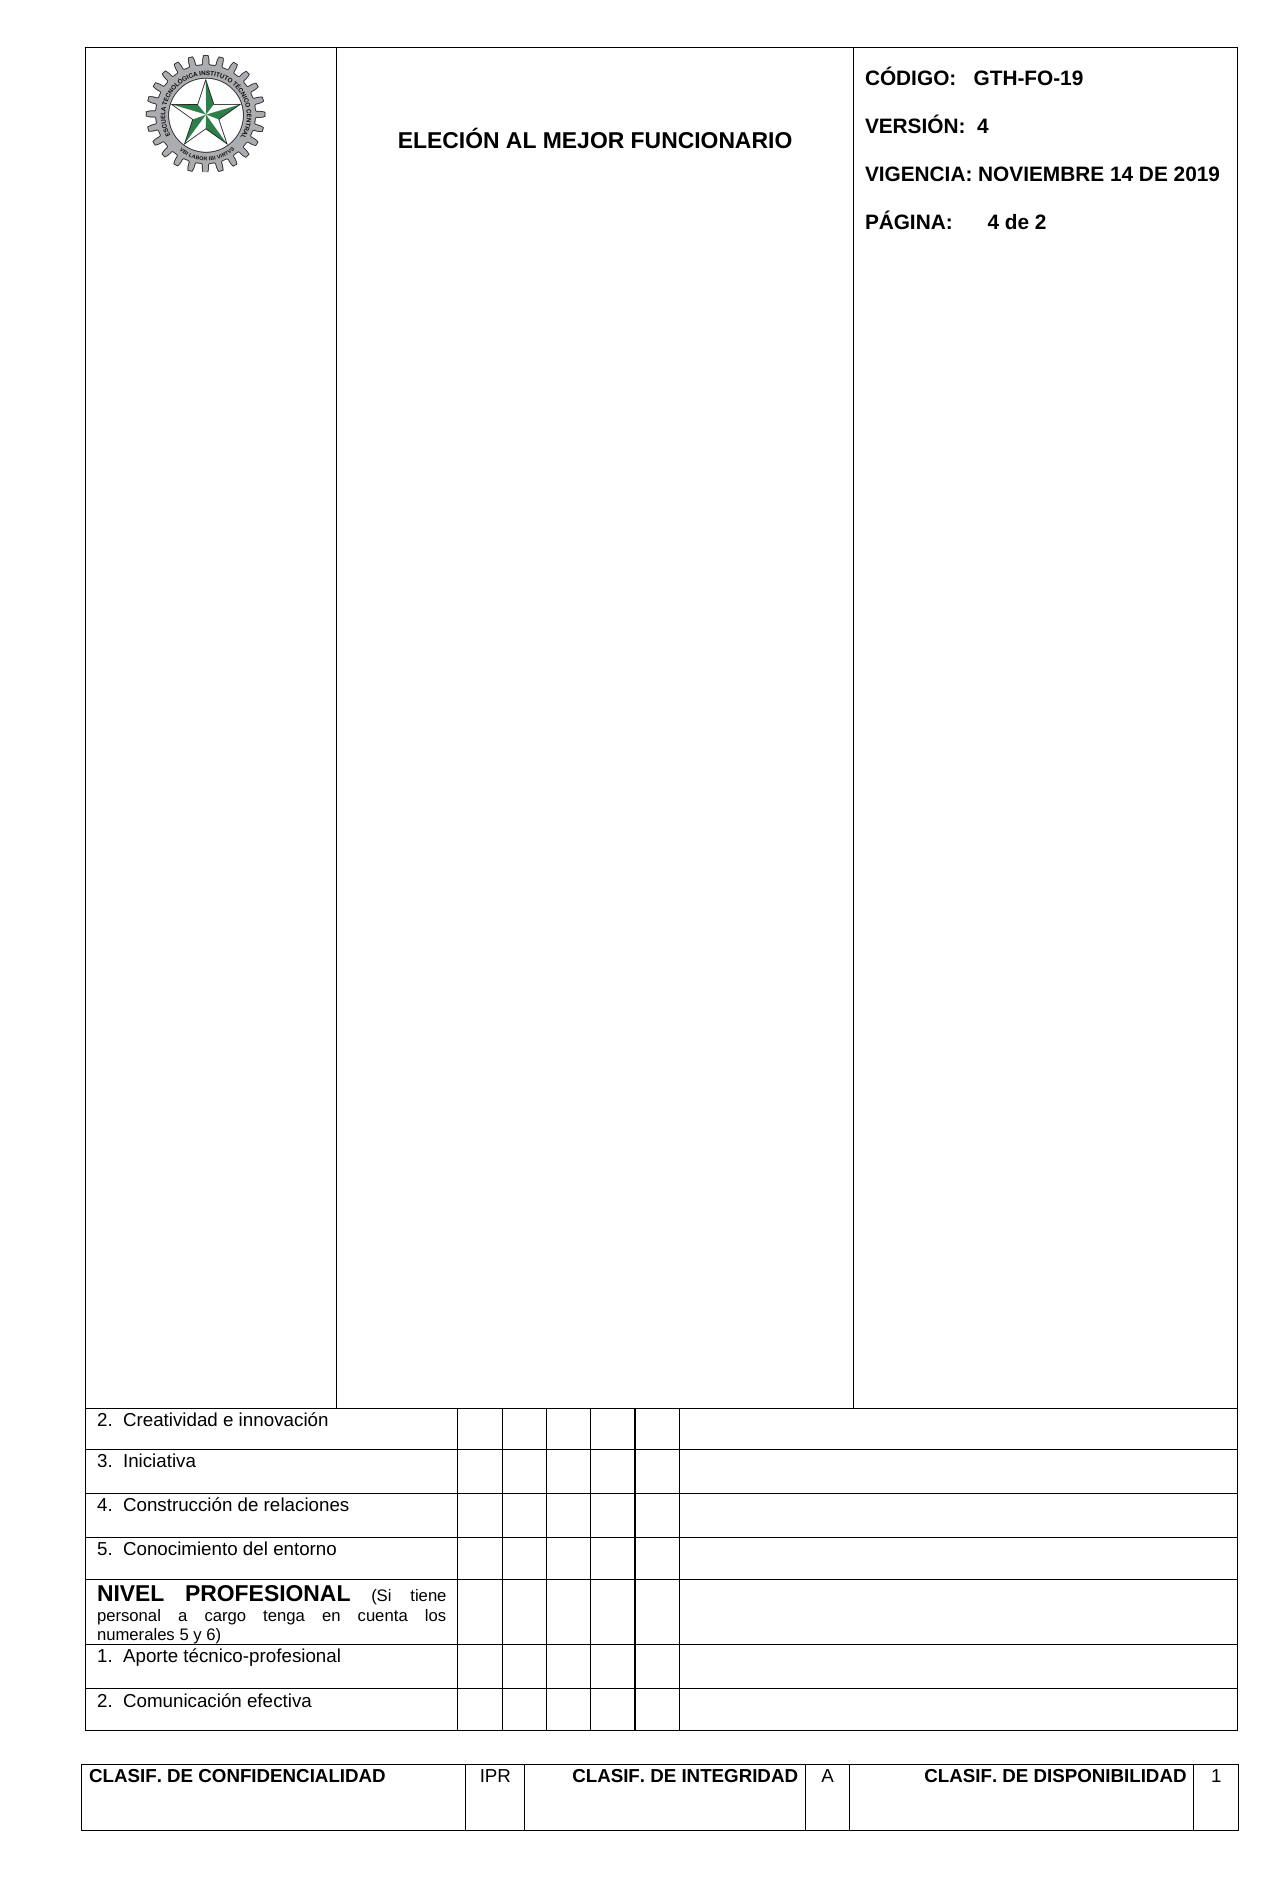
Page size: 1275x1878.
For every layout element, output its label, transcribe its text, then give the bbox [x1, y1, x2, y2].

table_cell [636, 1538, 679, 1578]
table_cell [547, 1494, 590, 1537]
table_cell [503, 1689, 546, 1730]
table_cell [680, 1494, 1237, 1537]
table_cell [680, 1580, 1237, 1644]
table_cell [680, 1450, 1237, 1493]
table_cell [503, 1538, 546, 1578]
table_cell [503, 1645, 546, 1688]
table_cell [591, 1494, 634, 1537]
table_cell 1. Aporte técnico-profesional [86, 1645, 457, 1688]
table_cell [547, 1450, 590, 1493]
table_cell [547, 1645, 590, 1688]
table_cell 5. Conocimiento del entorno [86, 1538, 457, 1578]
table_cell [503, 1580, 546, 1644]
table_cell [636, 1689, 679, 1730]
table_cell [547, 1538, 590, 1578]
table_cell 2. Creatividad e innovación [86, 1409, 457, 1449]
table_cell [591, 1538, 634, 1578]
table_cell [458, 1538, 502, 1578]
table_cell [458, 1689, 502, 1730]
table_cell [591, 1689, 634, 1730]
table_cell [503, 1450, 546, 1493]
table_cell [636, 1409, 679, 1449]
picture [142, 51, 268, 173]
table_cell [591, 1580, 634, 1644]
table_cell [636, 1494, 679, 1537]
table_cell [503, 1494, 546, 1537]
table_cell [680, 1538, 1237, 1578]
table_cell [458, 1580, 502, 1644]
table_cell [636, 1645, 679, 1688]
table_cell [458, 1409, 502, 1449]
table_cell 2. Comunicación efectiva [86, 1689, 457, 1730]
table_cell [458, 1450, 502, 1493]
table_cell [547, 1409, 590, 1449]
table_cell 3. Iniciativa [86, 1450, 457, 1493]
table_cell [680, 1689, 1237, 1730]
table_cell [591, 1450, 634, 1493]
table_cell [636, 1580, 679, 1644]
table_cell [503, 1409, 546, 1449]
table_cell [547, 1689, 590, 1730]
table_cell [680, 1645, 1237, 1688]
table_cell [636, 1450, 679, 1493]
table_cell 4. Construcción de relaciones [86, 1494, 457, 1537]
table_cell [680, 1409, 1237, 1449]
table_cell [458, 1494, 502, 1537]
table_cell NIVEL PROFESIONAL (Si tiene personal a cargo tenga en cuenta los numerales 5 y 6) [86, 1580, 457, 1644]
table_cell [591, 1409, 634, 1449]
table_cell [591, 1645, 634, 1688]
table_cell [547, 1580, 590, 1644]
table_cell [458, 1645, 502, 1688]
